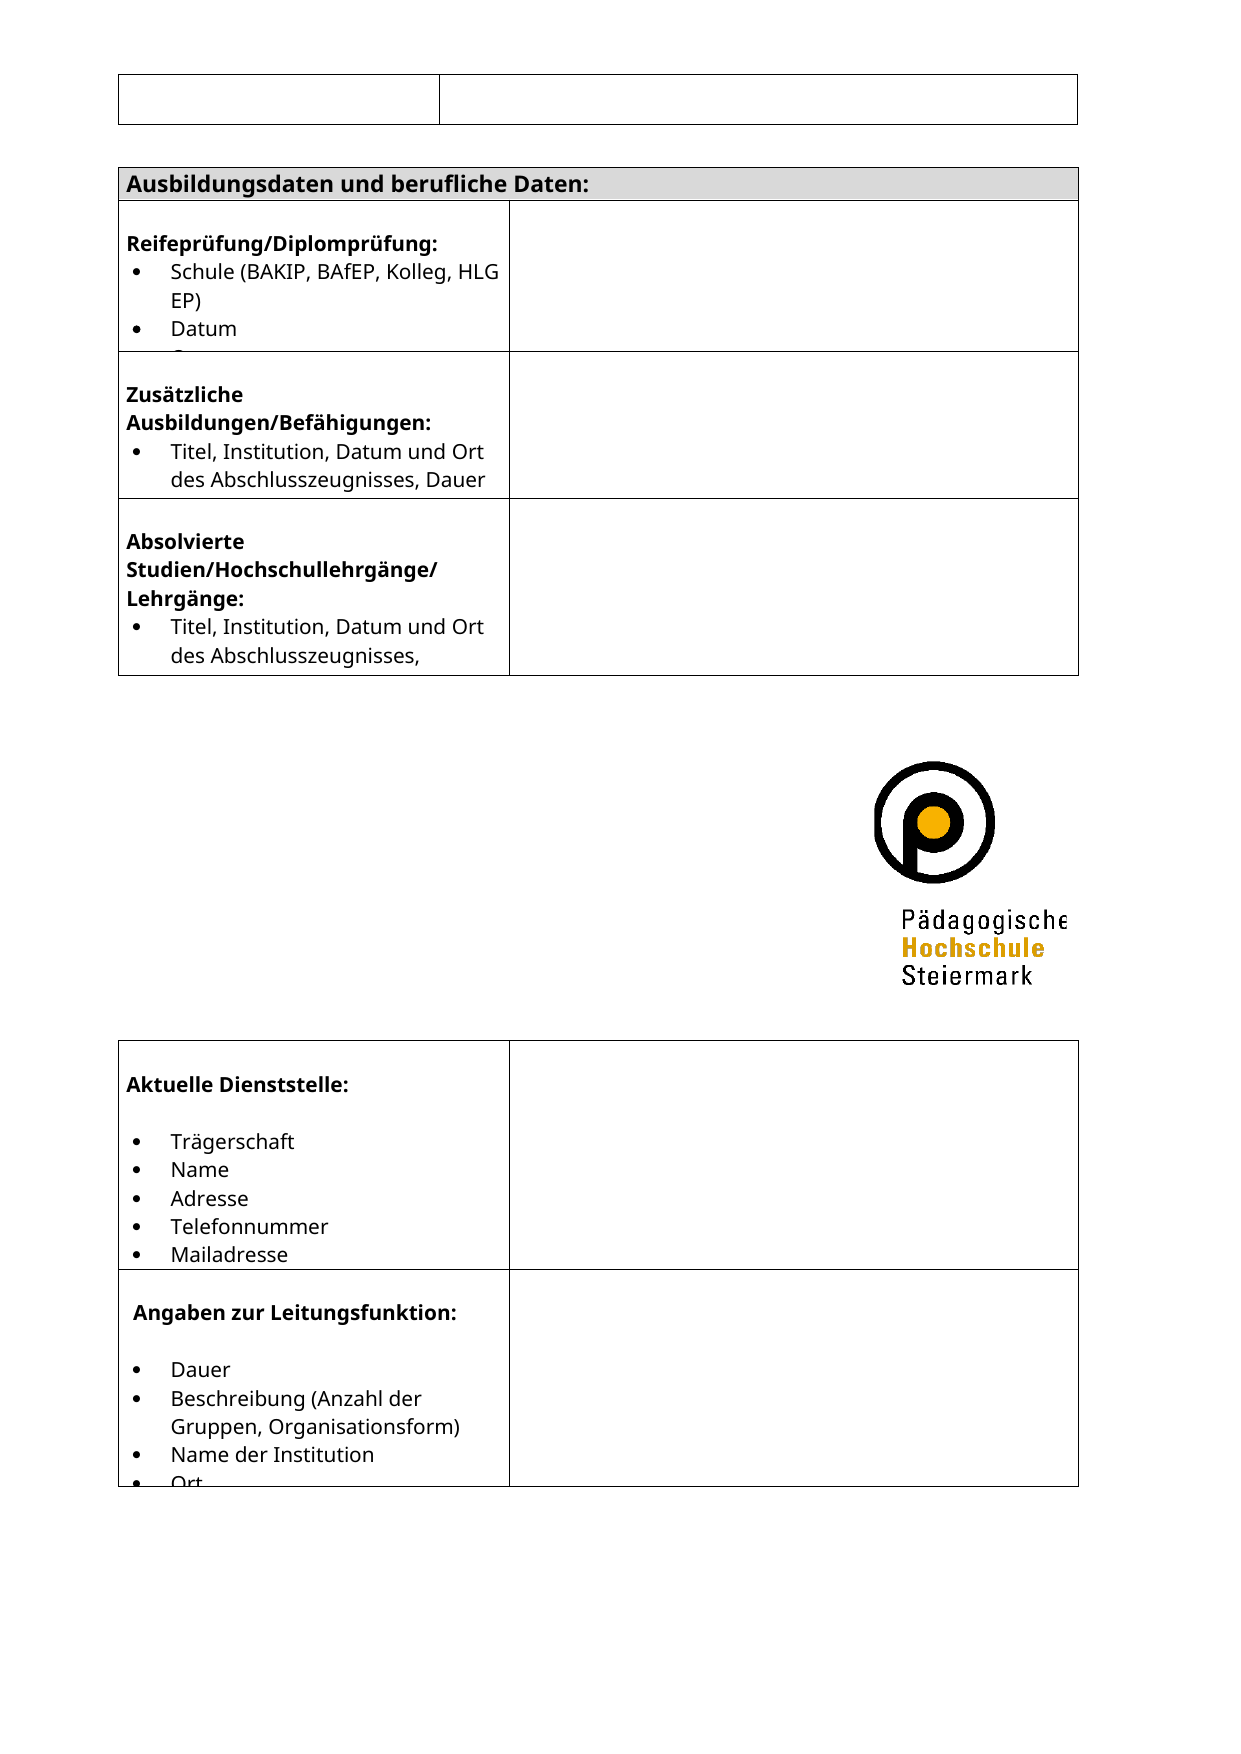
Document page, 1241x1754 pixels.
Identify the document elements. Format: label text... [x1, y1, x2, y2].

table_header Ausbildungsdaten und berufliche Daten: [119, 168, 1078, 199]
table_cell [510, 1270, 1078, 1486]
table_cell Zusätzliche Ausbildungen/Befähigungen: Titel, Institution, Datum und Ort des Abschlusszeugnisses, Dauer bzw. Umfang [119, 352, 509, 498]
picture [872, 761, 1067, 983]
table_cell Angaben zur Leitungsfunktion: Dauer Beschreibung (Anzahl der Gruppen, Organisationsform) Name der Institution Ort [119, 1270, 509, 1486]
table_header Aktuelle Dienststelle: Trägerschaft Name Adresse Telefonnummer Mailadresse [119, 1041, 509, 1269]
table_cell [440, 75, 1077, 124]
table_cell [510, 352, 1078, 498]
table_cell [510, 499, 1078, 675]
table_cell [119, 75, 439, 124]
table_cell Reifeprüfung/Diplomprüfung: Schule (BAKIP, BAfEP, Kolleg, HLG EP) Datum Ort [119, 201, 509, 351]
table_cell Absolvierte Studien/Hochschullehrgänge/ Lehrgänge: Titel, Institution, Datum und Ort des Abschlusszeugnisses, Umfang (ECTS-Credits) [119, 499, 509, 675]
table_cell [510, 201, 1078, 351]
table_header [510, 1041, 1078, 1269]
